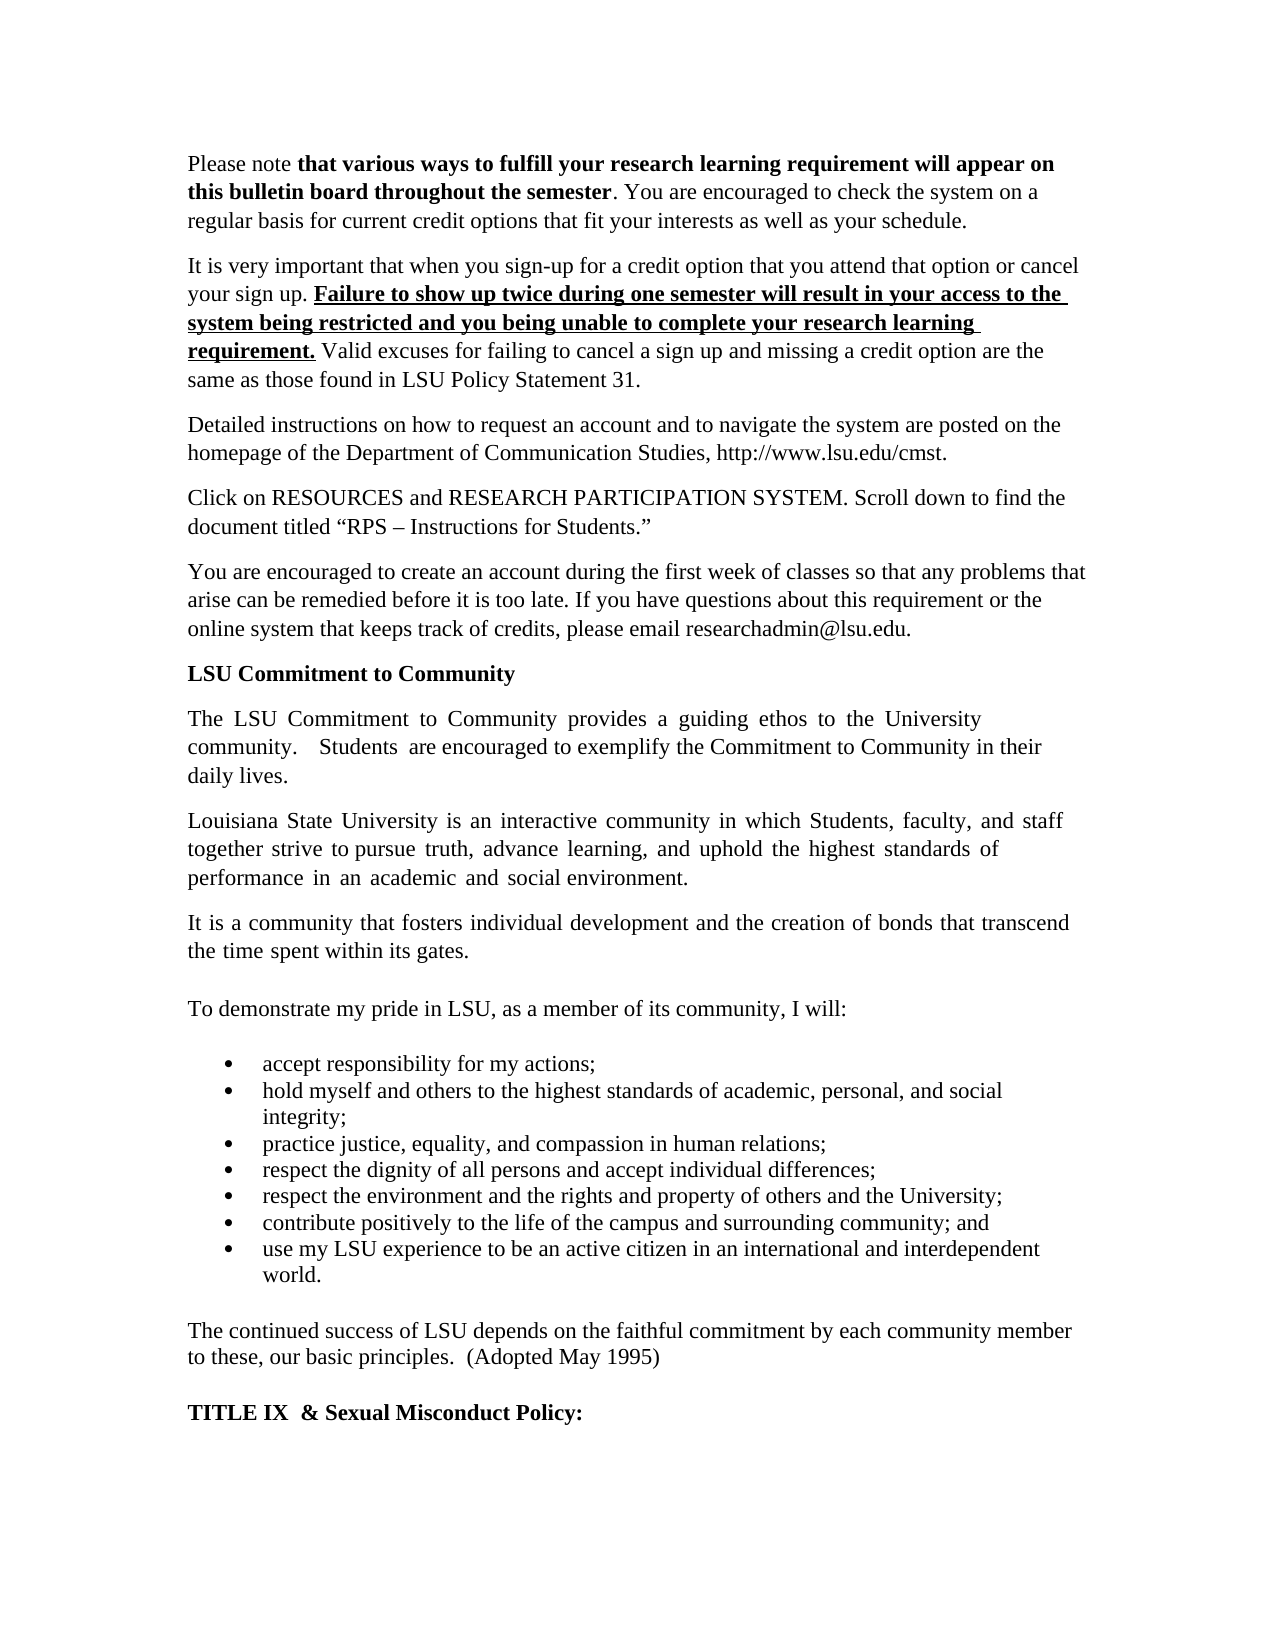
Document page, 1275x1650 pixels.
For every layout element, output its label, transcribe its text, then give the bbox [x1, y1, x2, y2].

list contribute positively to the life of the campus and surrounding community; and [225, 1209, 1087, 1235]
list respect the dignity of all persons and accept individual differences; [225, 1156, 1087, 1182]
list respect the environment and the rights and property of others and the University; [225, 1182, 1087, 1209]
text It is a community that fosters individual development and the creation of bonds that transcend the time spent within its gates. [187, 909, 1082, 964]
text Please note that various ways to fulfill your research learning requirement will appear on this bulletin board throughout the semester. You are encouraged to check the system on a regular basis for current credit options that fit your interests as well as your schedule. [187, 150, 1087, 233]
list accept responsibility for my actions; [225, 1051, 1087, 1077]
text Louisiana State University is an interactive community in which Students, faculty, and staff together strive to pursue truth, advance learning, and uphold the highest standards of performance in an academic and social environment. [187, 807, 1082, 890]
list use my LSU experience to be an active citizen in an international and interdependent world. [225, 1235, 1087, 1288]
text TITLE IX & Sexual Misconduct Policy: [187, 1399, 1087, 1425]
text To demonstrate my pride in LSU, as a member of its community, I will: [187, 995, 1087, 1021]
text The LSU Commitment to Community provides a guiding ethos to the University community. Students are encouraged to exemplify the Commitment to Community in their daily lives. [187, 705, 1081, 788]
text The continued success of LSU depends on the faithful commitment by each community member to these, our basic principles. (Adopted May 1995) [187, 1317, 1087, 1369]
text It is very important that when you sign-up for a credit option that you attend that option or cancel your sign up. Failure to show up twice during one semester will result in your access to the system being restricted and you being unable to complete your research learning requirement. Valid excuses for failing to cancel a sign up and missing a credit option are the same as those found in LSU Policy Statement 31. [187, 252, 1087, 392]
list hold myself and others to the highest standards of academic, personal, and social integrity; [225, 1077, 1087, 1129]
text Click on RESOURCES and RESEARCH PARTICIPATION SYSTEM. Scroll down to find the document titled “RPS – Instructions for Students.” [187, 484, 1087, 539]
list practice justice, equality, and compassion in human relations; [225, 1129, 1087, 1156]
text Detailed instructions on how to request an account and to navigate the system are posted on the homepage of the Department of Communication Studies, http://www.lsu.edu/cmst. [187, 411, 1087, 466]
text LSU Commitment to Community [187, 660, 1087, 686]
text You are encouraged to create an account during the first week of classes so that any problems that arise can be remedied before it is too late. If you have questions about this requirement or the online system that keeps track of credits, please email researchadmin@lsu.edu. [187, 558, 1087, 641]
